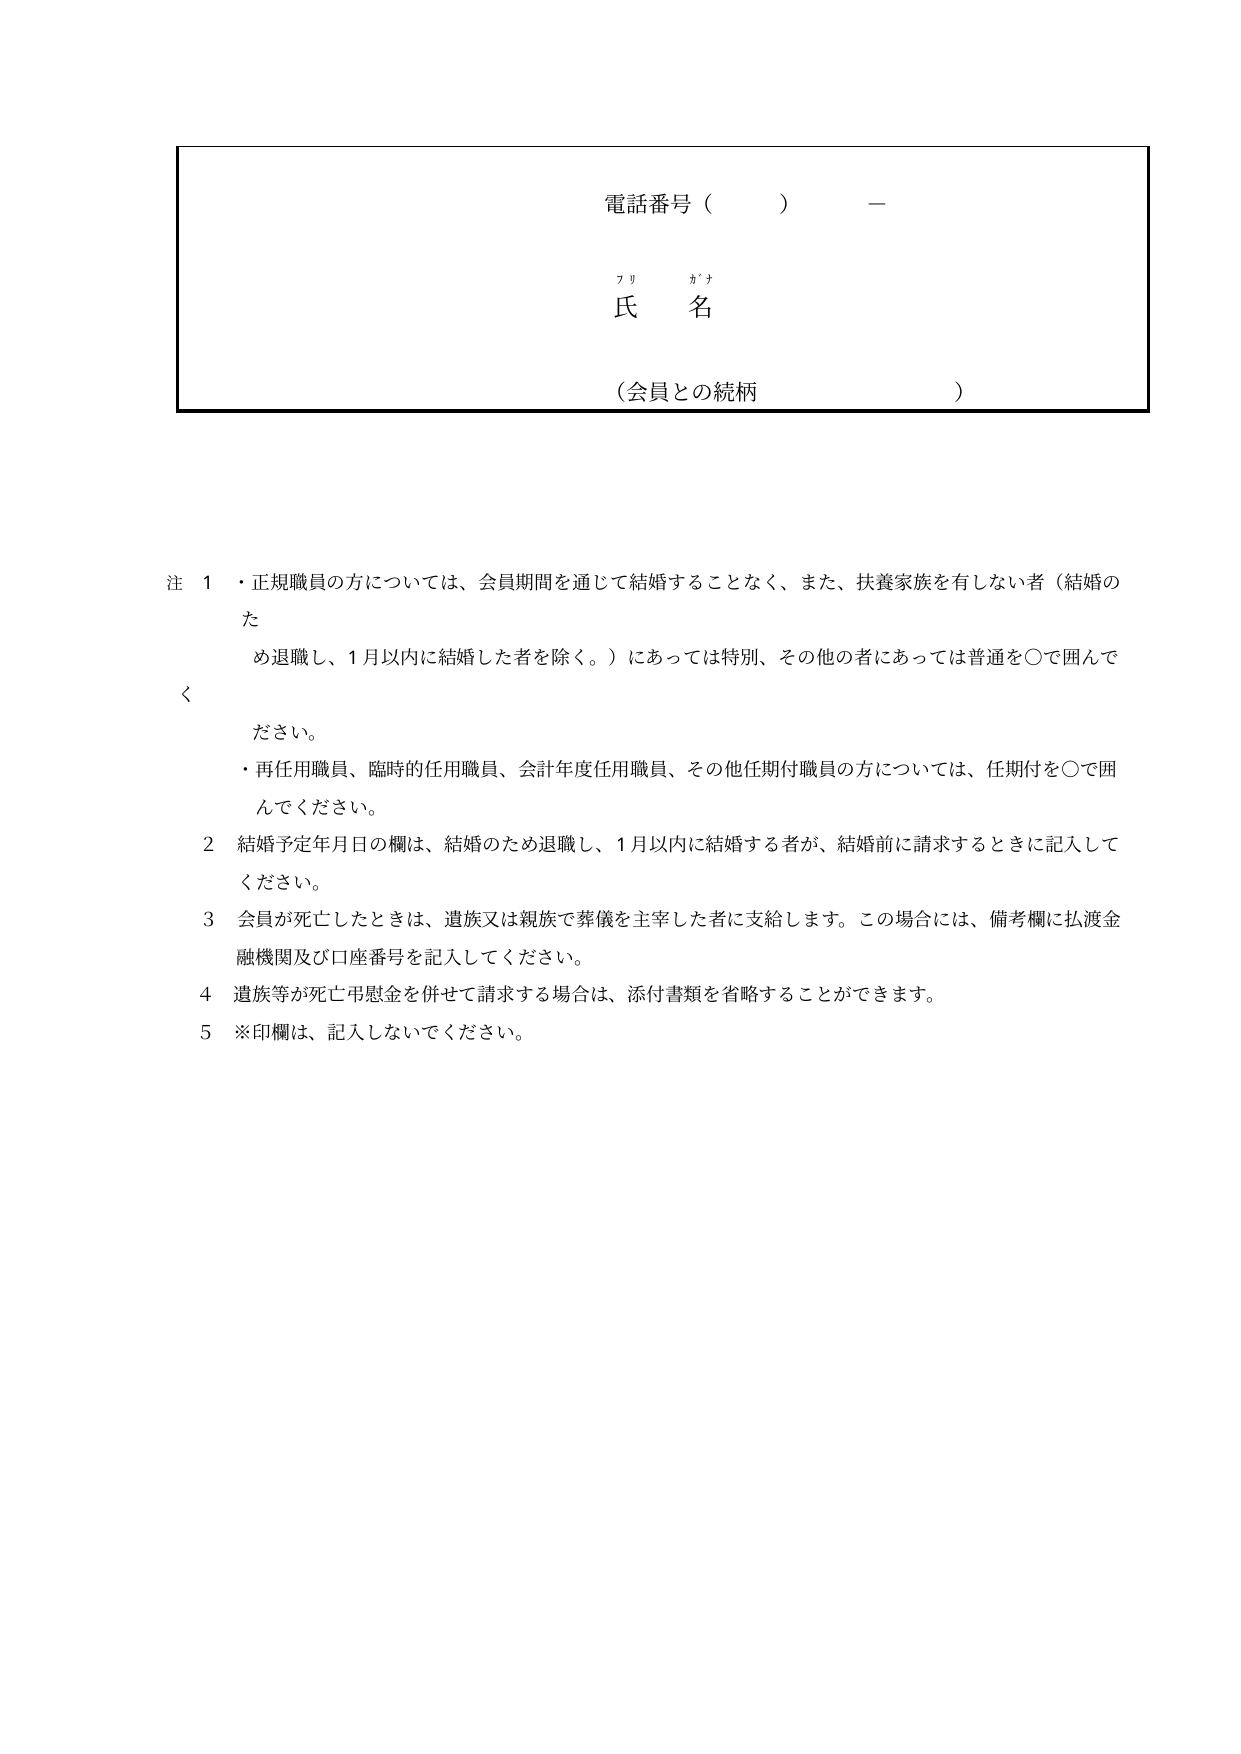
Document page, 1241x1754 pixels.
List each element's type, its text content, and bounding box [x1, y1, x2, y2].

text んでください。 [199, 787, 1122, 825]
text ださい。 [177, 712, 1122, 750]
text 注 1 ・正規職員の方については、会員期間を通じて結婚することなく、また、扶養家族を有しない者（結婚のた [166, 562, 1122, 637]
text ３ 会員が死亡したときは、遺族又は親族で葬儀を主宰した者に支給します。この場合には、備考欄に払渡金融機関及び口座番号を記入してください。 [199, 900, 1122, 975]
text め退職し、1月以内に結婚した者を除く。）にあっては特別、その他の者にあっては普通を○で囲んでく [177, 637, 1122, 712]
text ・再任用職員、臨時的任用職員、会計年度任用職員、その他任期付職員の方については、任期付を○で囲 [199, 750, 1122, 787]
text ４ 遺族等が死亡弔慰金を併せて請求する場合は、添付書類を省略することができます。 [177, 975, 1122, 1012]
table_cell 上記のとおり請求します。 年 月 日 一般財団法人愛媛県教職員互助会理事長 様 郵便番号（ － ） 住 所 電話番号（ ） － （会員との続柄 ） [179, 147, 1147, 409]
text ５ ※印欄は、記入しないでください。 [177, 1012, 1122, 1050]
text ２ 結婚予定年月日の欄は、結婚のため退職し、1月以内に結婚する者が、結婚前に請求するときに記入してください。 [199, 825, 1122, 900]
